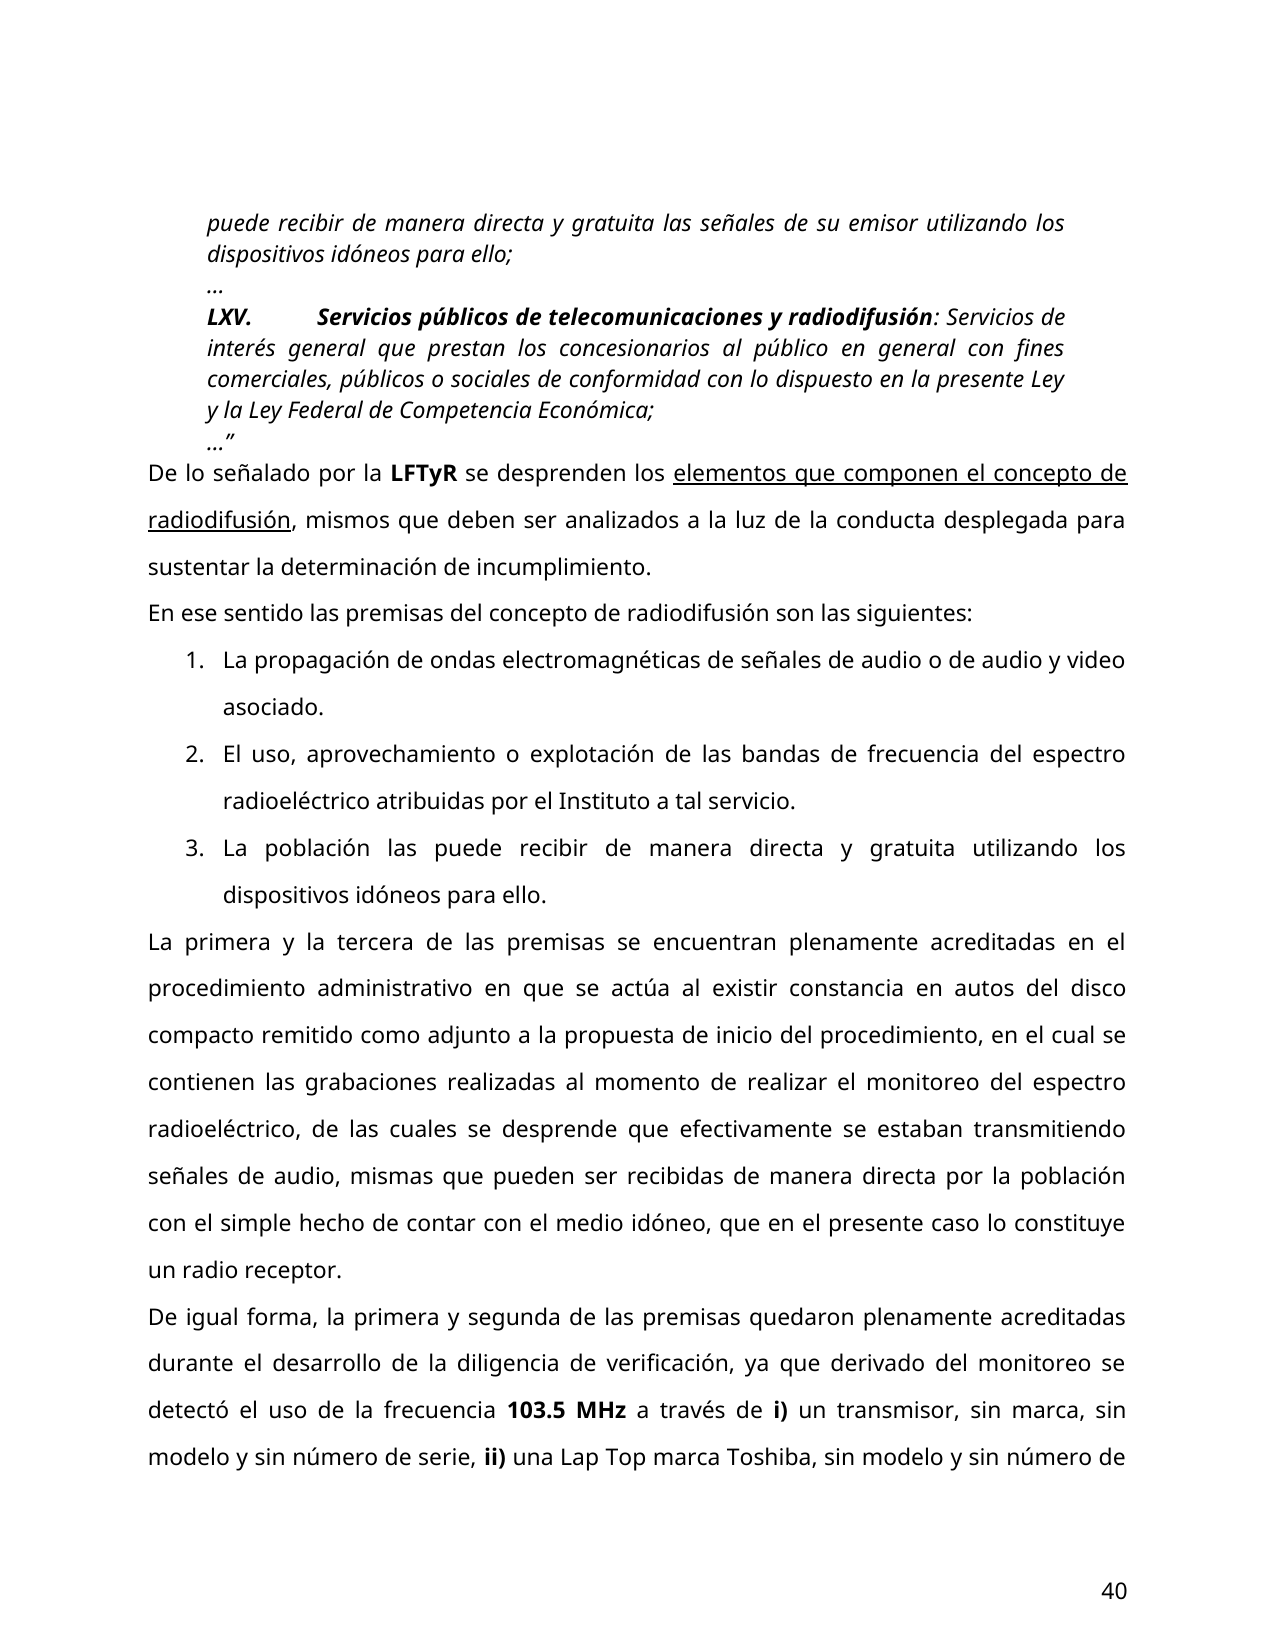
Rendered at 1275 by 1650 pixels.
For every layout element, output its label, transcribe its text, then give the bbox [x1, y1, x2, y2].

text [207, 207, 1068, 269]
list La población las puede recibir de manera directa y gratuita utilizando los dispositivos idóneos para ello. [185, 832, 1127, 910]
text De lo señalado por la LFTyR se desprenden los elementos que componen el concepto de radiodifusión, mismos que deben ser analizados a la luz de la conducta desplegada para sustentar la determinación de incumplimiento. [148, 457, 1127, 582]
list El uso, aprovechamiento o explotación de las bandas de frecuencia del espectro radioeléctrico atribuidas por el Instituto a tal servicio. [185, 738, 1127, 816]
text En ese sentido las premisas del concepto de radiodifusión son las siguientes: [148, 597, 1216, 629]
text LXV. Servicios públicos de telecomunicaciones y radiodifusión: Servicios de interés general que prestan los concesionarios al público en general con fines comerciales, públicos o sociales de conformidad con lo dispuesto en la presente Ley y la Ley Federal de Competencia Económica; [207, 301, 1068, 426]
text …” [207, 426, 1068, 457]
text … [207, 269, 1068, 301]
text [148, 1301, 1127, 1472]
list La propagación de ondas electromagnéticas de señales de audio o de audio y video asociado. [185, 644, 1127, 722]
text La primera y la tercera de las premisas se encuentran plenamente acreditadas en el procedimiento administrativo en que se actúa al existir constancia en autos del disco compacto remitido como adjunto a la propuesta de inicio del procedimiento, en el cual se contienen las grabaciones realizadas al momento de realizar el monitoreo del espectro radioeléctrico, de las cuales se desprende que efectivamente se estaban transmitiendo señales de audio, mismas que pueden ser recibidas de manera directa por la población con el simple hecho de contar con el medio idóneo, que en el presente caso lo constituye un radio receptor. [148, 926, 1127, 1285]
